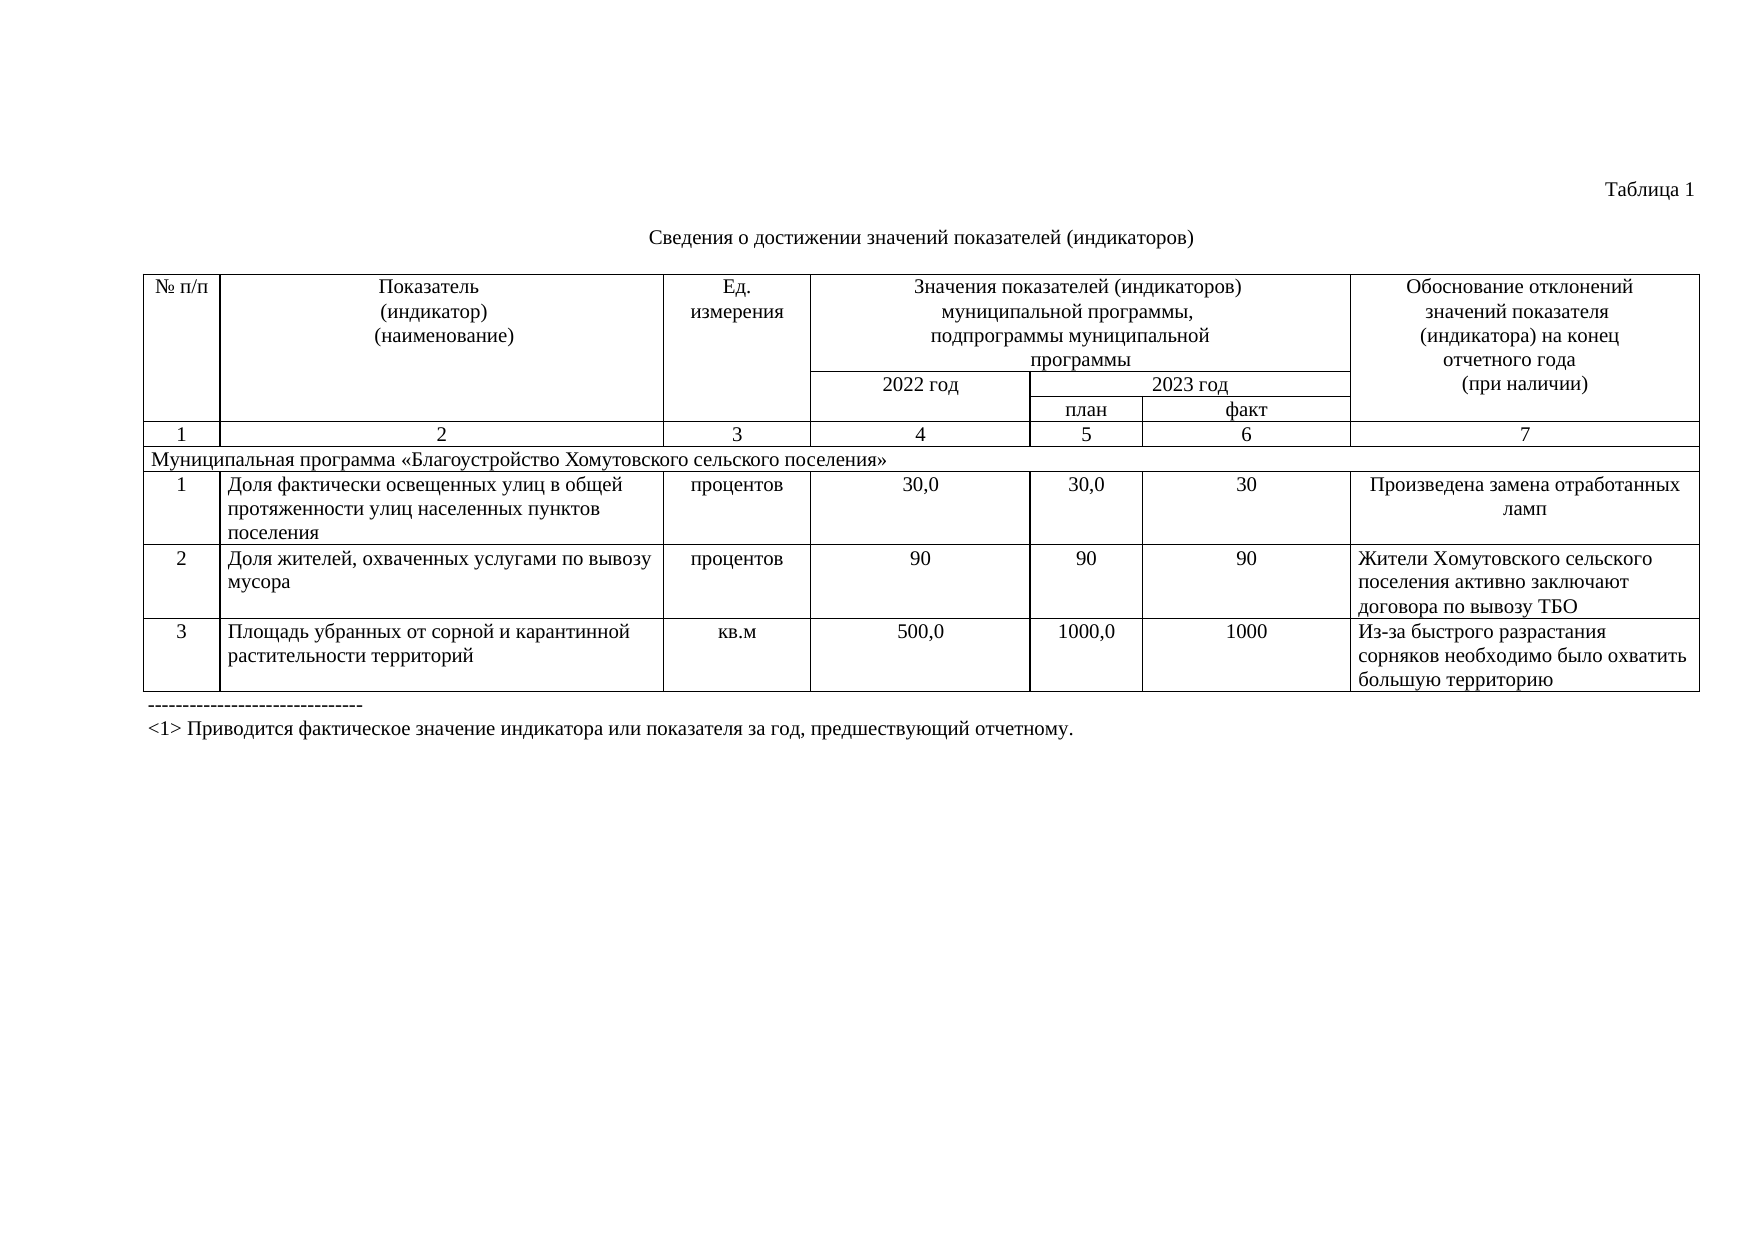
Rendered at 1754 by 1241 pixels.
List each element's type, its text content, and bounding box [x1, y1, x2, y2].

table_cell 90 [811, 545, 1029, 618]
table_cell 30,0 [1031, 472, 1142, 544]
text Таблица 1 [148, 177, 1695, 201]
table_cell 90 [1031, 545, 1142, 618]
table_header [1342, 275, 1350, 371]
table_cell 500,0 [811, 619, 1029, 691]
table_cell кв.м [664, 619, 810, 691]
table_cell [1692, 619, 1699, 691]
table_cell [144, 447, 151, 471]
table_cell Площадь убранных от сорной и карантинной растительности территорий [221, 619, 663, 691]
table_header Обоснование отклонений значений показателя (индикатора) на конец отчетного года (при наличии) [1351, 275, 1699, 421]
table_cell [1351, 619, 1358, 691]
table_cell 1000,0 [1031, 619, 1142, 691]
table_cell 2 [144, 545, 219, 618]
table_header № п/п [144, 275, 219, 421]
table_cell процентов [664, 472, 810, 544]
table_cell процентов [664, 545, 810, 618]
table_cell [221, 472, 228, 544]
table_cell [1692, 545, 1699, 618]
table_cell 1000 [1143, 619, 1350, 691]
table_cell Доля жителей, охваченных услугами по вывозу мусора [221, 545, 663, 618]
table_cell 3 [144, 619, 219, 691]
table_cell Произведена замена отработанных ламп [1351, 472, 1699, 544]
table_header Ед. измерения [664, 275, 810, 421]
table_header Показатель (индикатор) (наименование) [221, 275, 663, 421]
table_cell 1 [144, 472, 219, 544]
text ------------------------------- [148, 692, 1695, 716]
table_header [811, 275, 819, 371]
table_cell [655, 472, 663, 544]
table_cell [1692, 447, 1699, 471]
table_cell 30 [1143, 472, 1350, 544]
table_cell 30,0 [811, 472, 1029, 544]
text Сведения о достижении значений показателей (индикаторов) [148, 225, 1695, 249]
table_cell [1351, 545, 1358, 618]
table_cell 2022 год [811, 372, 1029, 421]
table_cell 90 [1143, 545, 1350, 618]
text <1> Приводится фактическое значение индикатора или показателя за год, предшествующий отчетному. [148, 716, 1695, 740]
